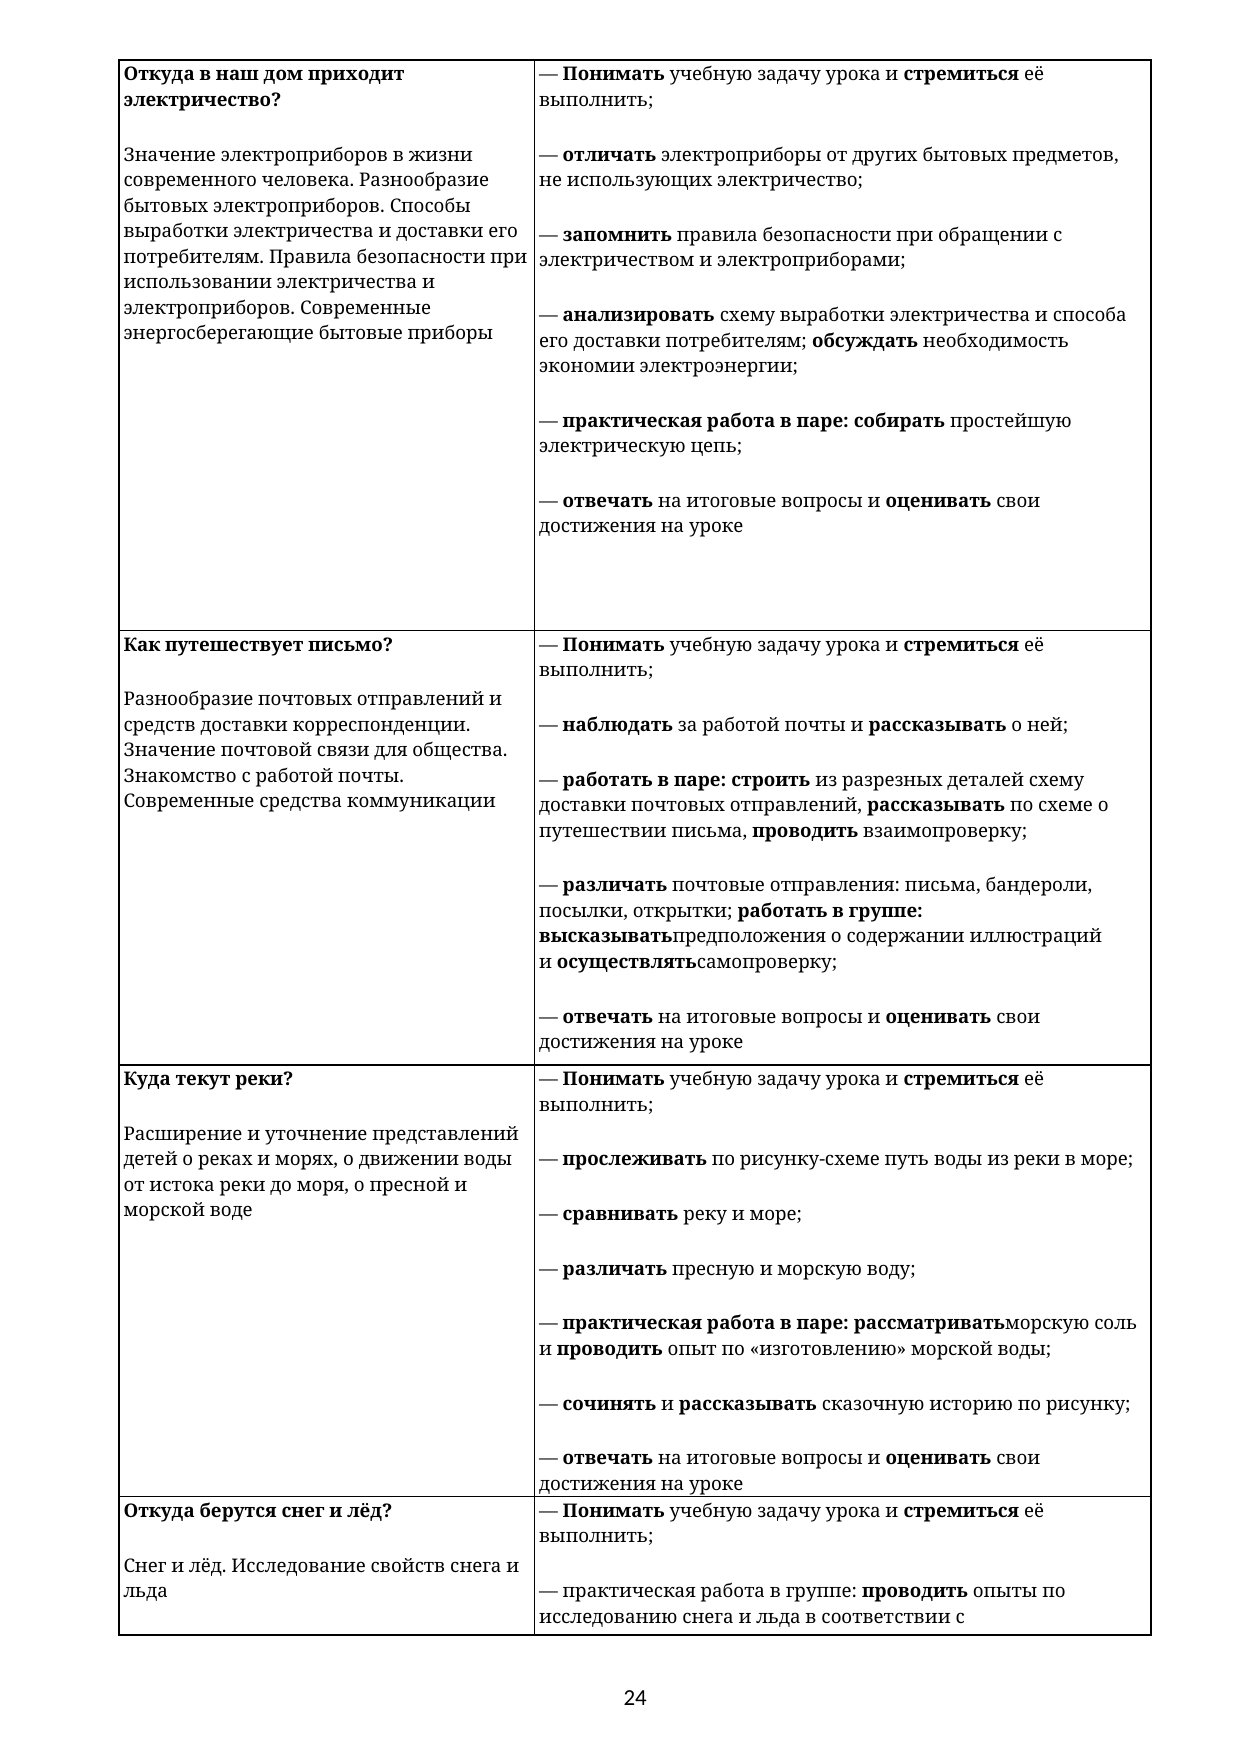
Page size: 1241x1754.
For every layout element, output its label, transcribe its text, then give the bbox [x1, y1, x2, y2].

table_cell — Понимать учебную задачу урока и стремиться её выполнить; — отличать электроприборы от других бытовых предметов, не использующих электричество; — запомнить правила безопасности при обращении с электричеством и электроприборами; — анализировать схему выработки электричества и способа его доставки потребителям; обсуждать необходимость экономии электроэнергии; — практическая работа в паре: собирать простейшую электрическую цепь; — отвечать на итоговые вопросы и оценивать свои достижения на уроке [535, 61, 1150, 629]
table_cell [120, 1497, 534, 1634]
table_cell — Понимать учебную задачу урока и стремиться её выполнить; — наблюдать за работой почты и рассказывать о ней; — работать в паре: строить из разрезных деталей схему доставки почтовых отправлений, рассказывать по схеме о путешествии письма, проводить взаимопроверку; — различать почтовые отправления: письма, бандероли, посылки, открытки; работать в группе: высказыватьпредположения о содержании иллюстраций и осуществлятьсамопроверку; — отвечать на итоговые вопросы и оценивать свои достижения на уроке [535, 631, 1150, 1064]
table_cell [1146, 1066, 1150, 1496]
table_cell Откуда в наш дом приходит электричество? Значение электроприборов в жизни современного человека. Разнообразие бытовых электроприборов. Способы выработки электричества и доставки его потребителям. Правила безопасности при использовании электричества и электроприборов. Современные энергосберегающие бытовые приборы [120, 61, 534, 629]
table_cell Куда текут реки? Расширение и уточнение представлений детей о реках и морях, о движении воды от истока реки до моря, о пресной и морской воде [120, 1066, 534, 1496]
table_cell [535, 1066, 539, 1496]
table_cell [535, 1497, 1150, 1634]
table_cell Как путешествует письмо? Разнообразие почтовых отправлений и средств доставки корреспонденции. Значение почтовой связи для общества. Знакомство с работой почты. Современные средства коммуникации [120, 631, 534, 1064]
